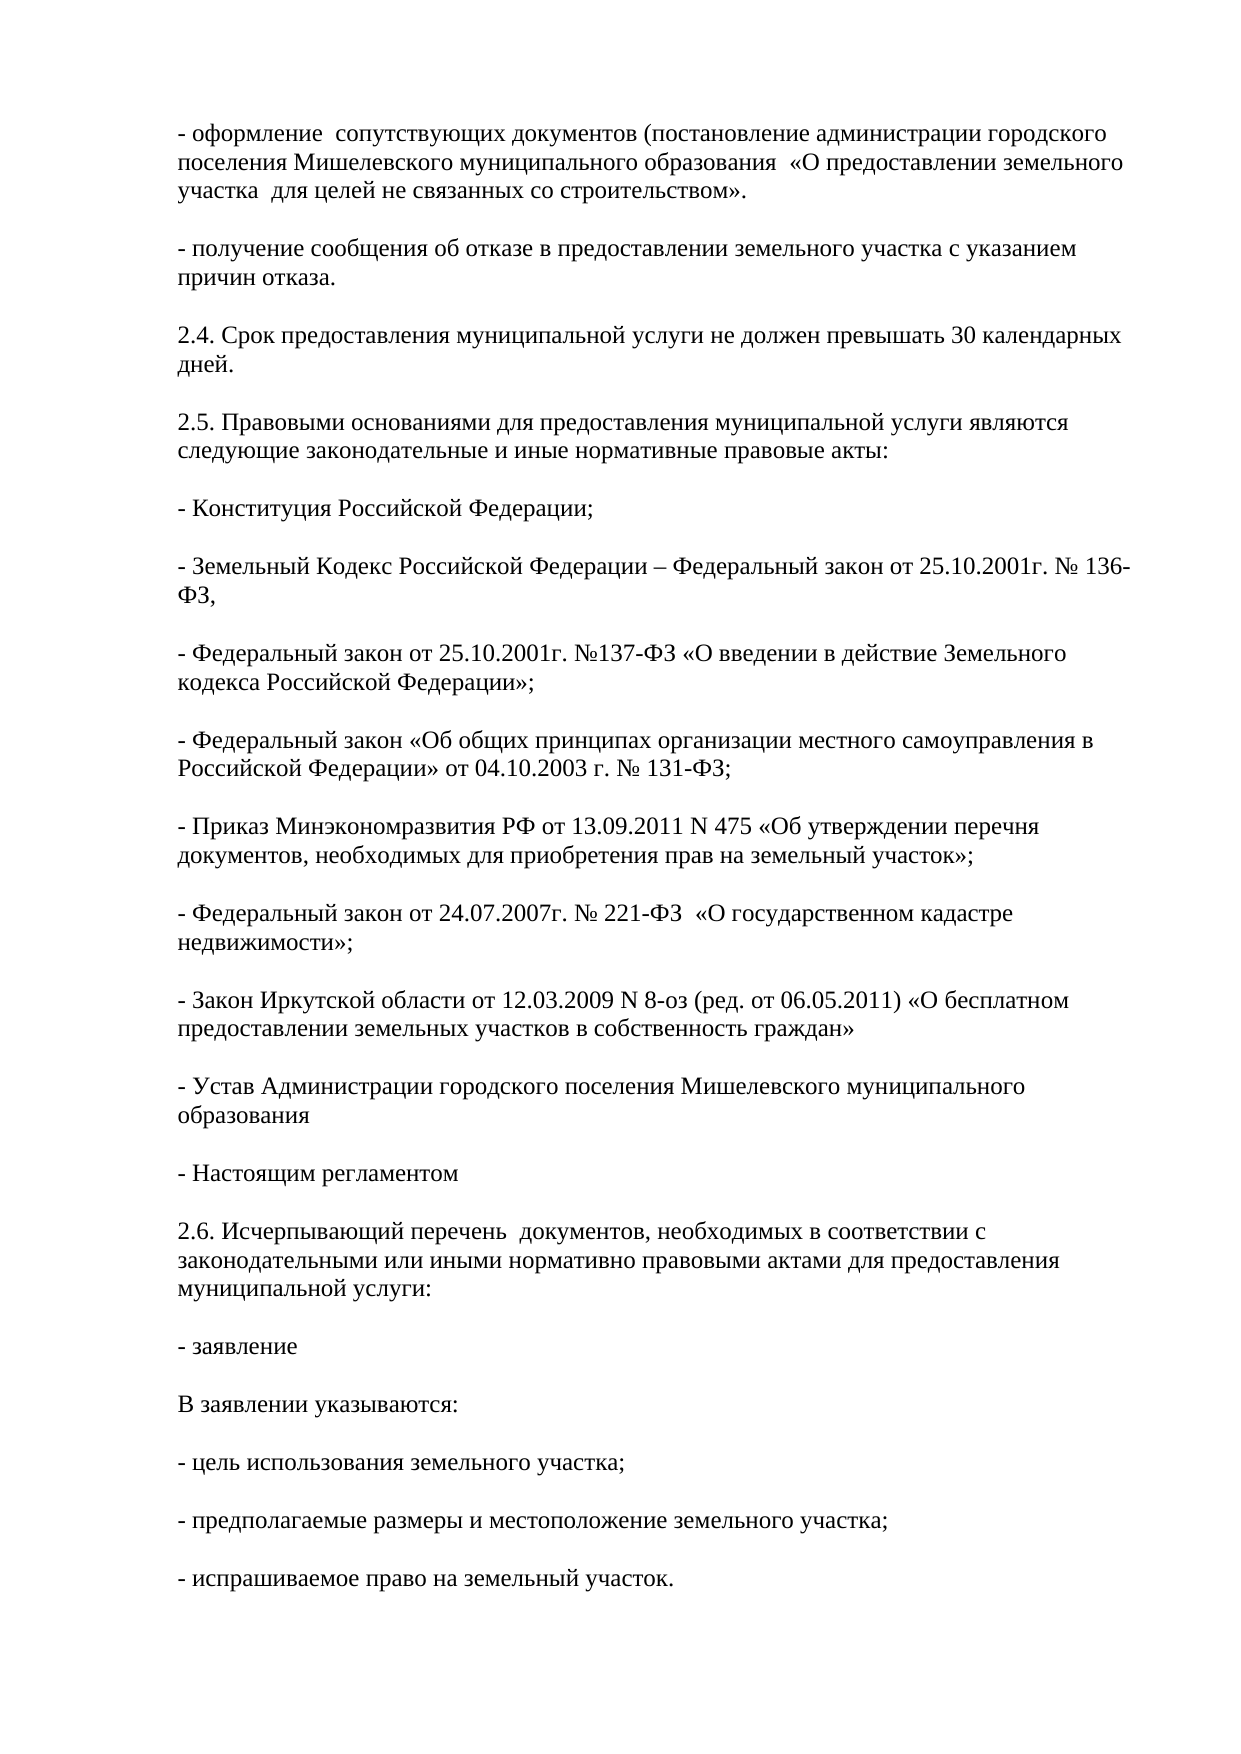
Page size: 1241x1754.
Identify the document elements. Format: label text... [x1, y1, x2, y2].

text - оформление сопутствующих документов (постановление администрации городского поселения Мишелевского муниципального образования «О предоставлении земельного участка для целей не связанных со строительством». [177, 118, 1152, 204]
text - Федеральный закон «Об общих принципах организации местного самоуправления в Российской Федерации» от 04.10.2003 г. № 131-ФЗ; [177, 725, 1152, 782]
text - Закон Иркутской области от 12.03.2009 N 8-оз (ред. от 06.05.2011) «О бесплатном предоставлении земельных участков в собственность граждан» [177, 985, 1152, 1042]
text - Земельный Кодекс Российской Федерации – Федеральный закон от 25.10.2001г. № 136-ФЗ, [177, 551, 1152, 609]
text - Приказ Минэкономразвития РФ от 13.09.2011 N 475 «Об утверждении перечня документов, необходимых для приобретения прав на земельный участок»; [177, 811, 1152, 869]
text 2.4. Срок предоставления муниципальной услуги не должен превышать 30 календарных дней. [177, 320, 1152, 378]
text 2.6. Исчерпывающий перечень документов, необходимых в соответствии с законодательными или иными нормативно правовыми актами для предоставления муниципальной услуги: [177, 1216, 1152, 1302]
text 2.5. Правовыми основаниями для предоставления муниципальной услуги являются следующие законодательные и иные нормативные правовые акты: [177, 407, 1152, 464]
text - получение сообщения об отказе в предоставлении земельного участка с указанием причин отказа. [177, 233, 1152, 291]
text - предполагаемые размеры и местоположение земельного участка; [177, 1505, 1152, 1534]
text - испрашиваемое право на земельный участок. [177, 1563, 1152, 1592]
text В заявлении указываются: [177, 1389, 1152, 1418]
text - Федеральный закон от 24.07.2007г. № 221-ФЗ «О государственном кадастре недвижимости»; [177, 898, 1152, 956]
text - Федеральный закон от 25.10.2001г. №137-ФЗ «О введении в действие Земельного кодекса Российской Федерации»; [177, 638, 1152, 696]
text - цель использования земельного участка; [177, 1447, 1152, 1476]
text - Конституция Российской Федерации; [177, 493, 1152, 522]
text - заявление [177, 1331, 1152, 1360]
text - Настоящим регламентом [177, 1158, 1152, 1187]
text - Устав Администрации городского поселения Мишелевского муниципального образования [177, 1071, 1152, 1129]
